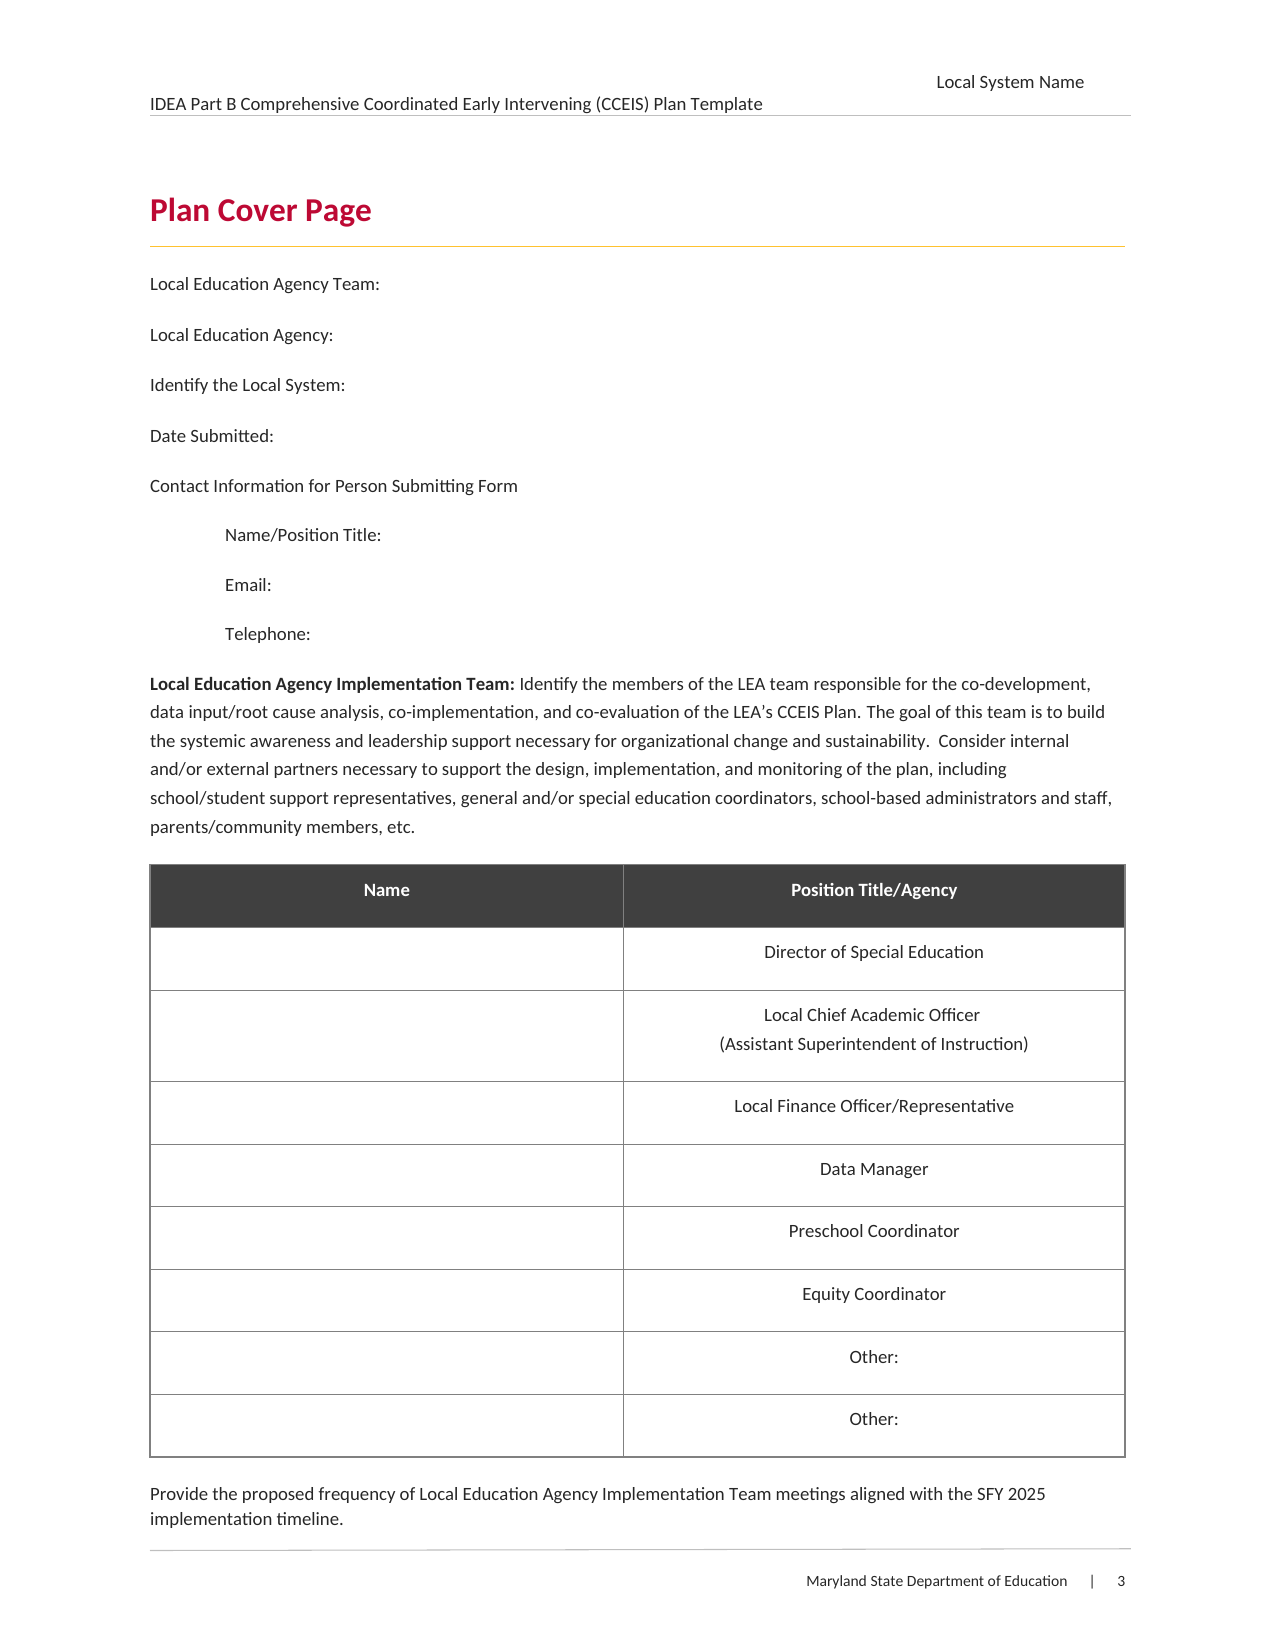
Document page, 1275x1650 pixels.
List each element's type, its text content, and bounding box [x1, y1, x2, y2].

subtitle Plan Cover Page [150, 189, 1125, 246]
table_cell Local Finance Officer/Representative [624, 1082, 1124, 1143]
table_cell [151, 1145, 623, 1206]
text Identify the Local System: [150, 373, 1125, 396]
table_cell Director of Special Education [624, 928, 1124, 989]
table_header Position Title/Agency [624, 865, 1124, 927]
text Local Education Agency Team: [150, 272, 1125, 295]
table_cell [151, 1332, 623, 1394]
table_cell Other: [624, 1395, 1124, 1456]
table_cell Local Chief Academic Officer (Assistant Superintendent of Instruction) [624, 991, 1124, 1081]
text Email: [150, 573, 1125, 596]
text Contact Information for Person Submitting Form [150, 474, 1125, 497]
text Local Education Agency Implementation Team: Identify the members of the LEA team responsible for the co-development, data input/root cause analysis, co-implementation, and co-evaluation of the LEA’s CCEIS Plan. The goal of this team is to build the systemic awareness and leadership support necessary for organizational change and sustainability. Consider internal and/or external partners necessary to support the design, implementation, and monitoring of the plan, including school/student support representatives, general and/or special education coordinators, school-based administrators and staff, parents/community members, etc. [150, 672, 1125, 838]
table_cell [151, 1207, 623, 1269]
table_cell [151, 1270, 623, 1331]
table_cell [151, 1082, 623, 1143]
table_cell [151, 1395, 623, 1456]
text Provide the proposed frequency of Local Education Agency Implementation Team meetings aligned with the SFY 2025 implementation timeline. [150, 1458, 1125, 1530]
text Local Education Agency: [150, 323, 1125, 346]
text Telephone: [150, 622, 1125, 645]
table_cell [151, 991, 623, 1081]
table_cell Data Manager [624, 1145, 1124, 1206]
table_cell [151, 928, 623, 989]
table_cell Equity Coordinator [624, 1270, 1124, 1331]
text Name/Position Title: [150, 523, 1125, 546]
table_header Name [151, 865, 623, 927]
text Date Submitted: [150, 424, 1125, 447]
table_cell Other: [624, 1332, 1124, 1394]
table_cell Preschool Coordinator [624, 1207, 1124, 1269]
